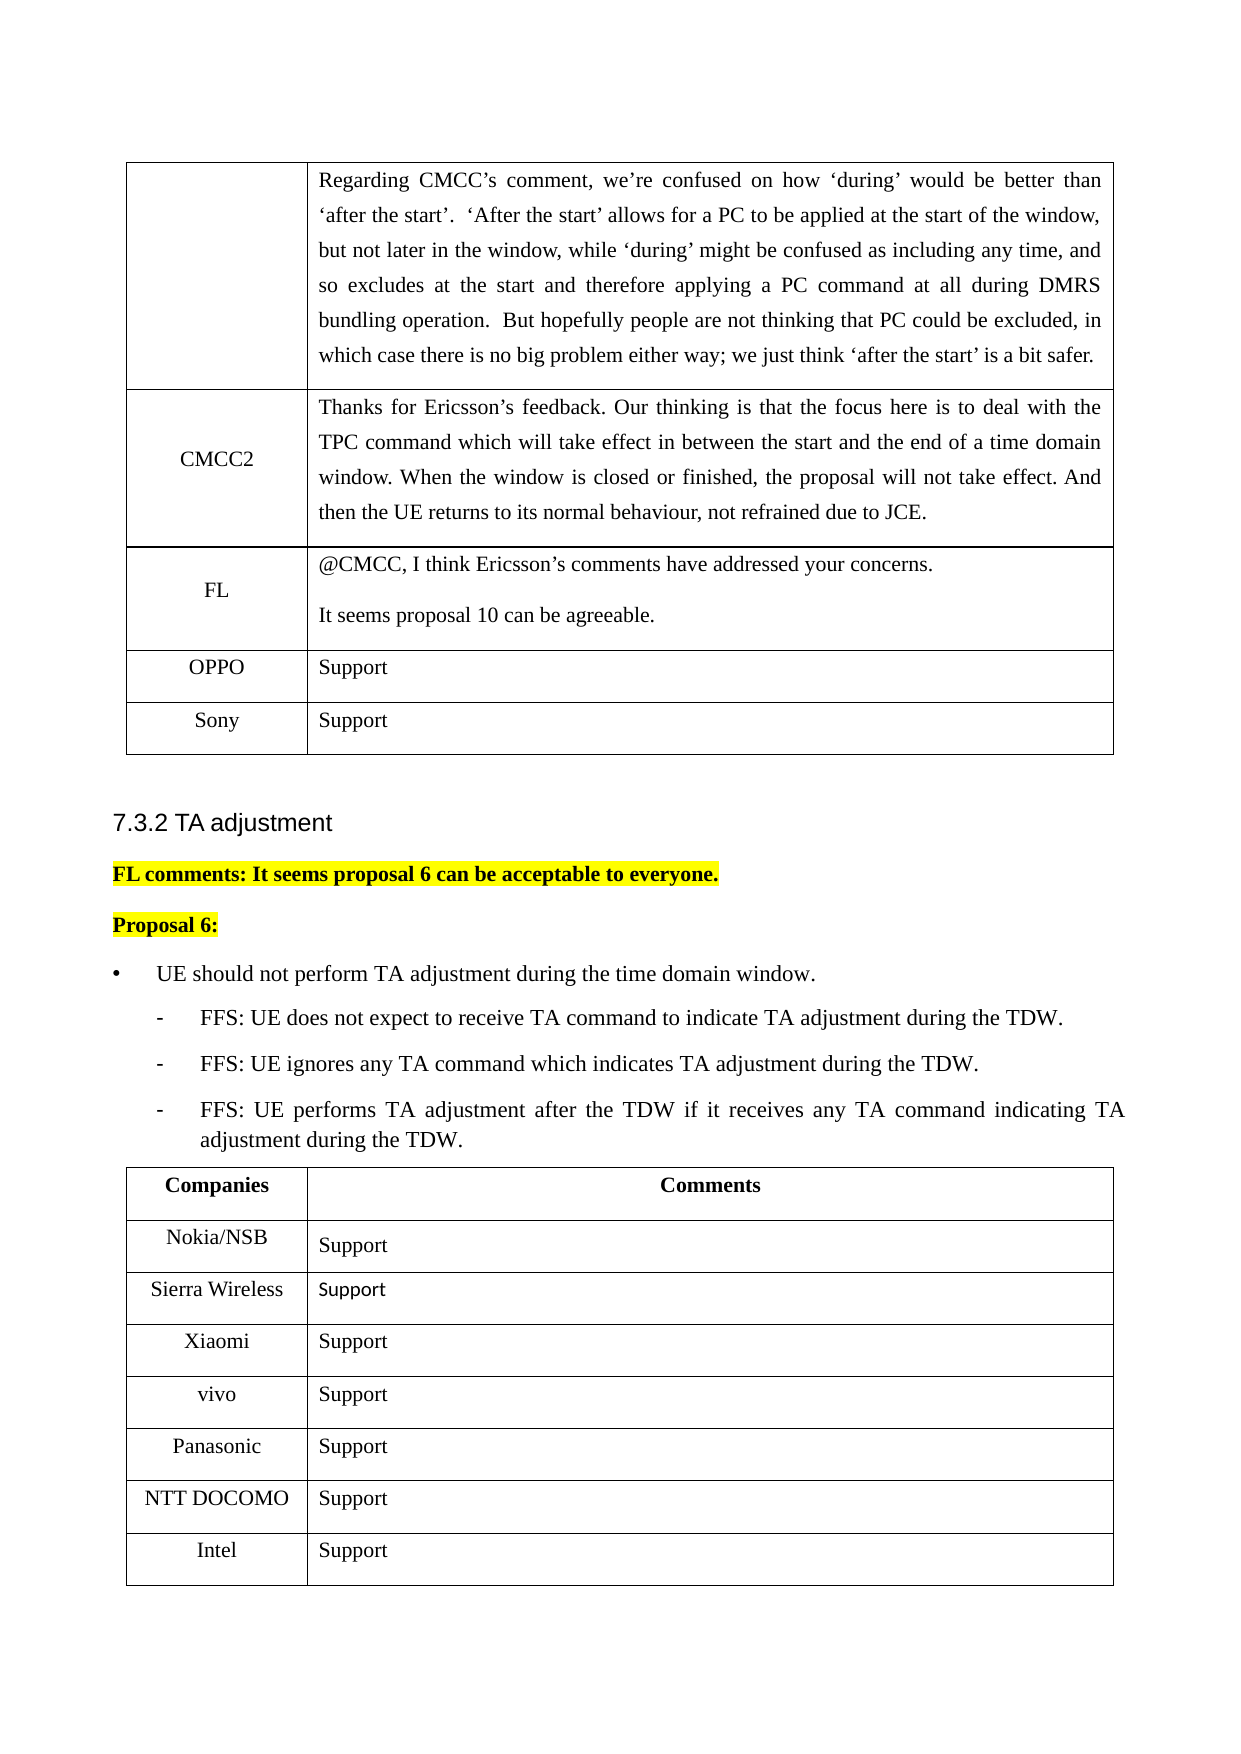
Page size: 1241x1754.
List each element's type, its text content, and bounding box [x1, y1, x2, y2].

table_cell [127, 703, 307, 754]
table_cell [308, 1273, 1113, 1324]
list FFS: UE ignores any TA command which indicates TA adjustment during the TDW. [156, 1047, 1128, 1078]
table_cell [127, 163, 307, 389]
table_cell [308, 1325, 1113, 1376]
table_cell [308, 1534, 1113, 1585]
subtitle 7.3.2 TA adjustment [112, 806, 1128, 839]
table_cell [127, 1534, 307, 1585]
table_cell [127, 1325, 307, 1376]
list FFS: UE performs TA adjustment after the TDW if it receives any TA command indicating TA adjustment during the TDW. [156, 1093, 1128, 1153]
list UE should not perform TA adjustment during the time domain window. [112, 959, 1128, 986]
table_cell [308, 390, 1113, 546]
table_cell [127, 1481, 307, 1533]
text FL comments: It seems proposal 6 can be acceptable to everyone. [112, 857, 1128, 890]
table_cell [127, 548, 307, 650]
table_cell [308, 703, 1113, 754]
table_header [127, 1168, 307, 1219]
list FFS: UE does not expect to receive TA command to indicate TA adjustment during the TDW. [156, 1001, 1128, 1032]
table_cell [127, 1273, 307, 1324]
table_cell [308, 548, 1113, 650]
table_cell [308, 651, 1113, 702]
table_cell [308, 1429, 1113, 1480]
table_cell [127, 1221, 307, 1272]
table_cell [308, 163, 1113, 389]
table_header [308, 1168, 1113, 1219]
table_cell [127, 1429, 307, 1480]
text Proposal 6: [112, 908, 1128, 941]
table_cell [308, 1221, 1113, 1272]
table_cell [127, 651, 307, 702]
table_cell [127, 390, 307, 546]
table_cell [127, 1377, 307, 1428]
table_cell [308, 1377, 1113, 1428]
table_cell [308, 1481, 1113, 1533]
